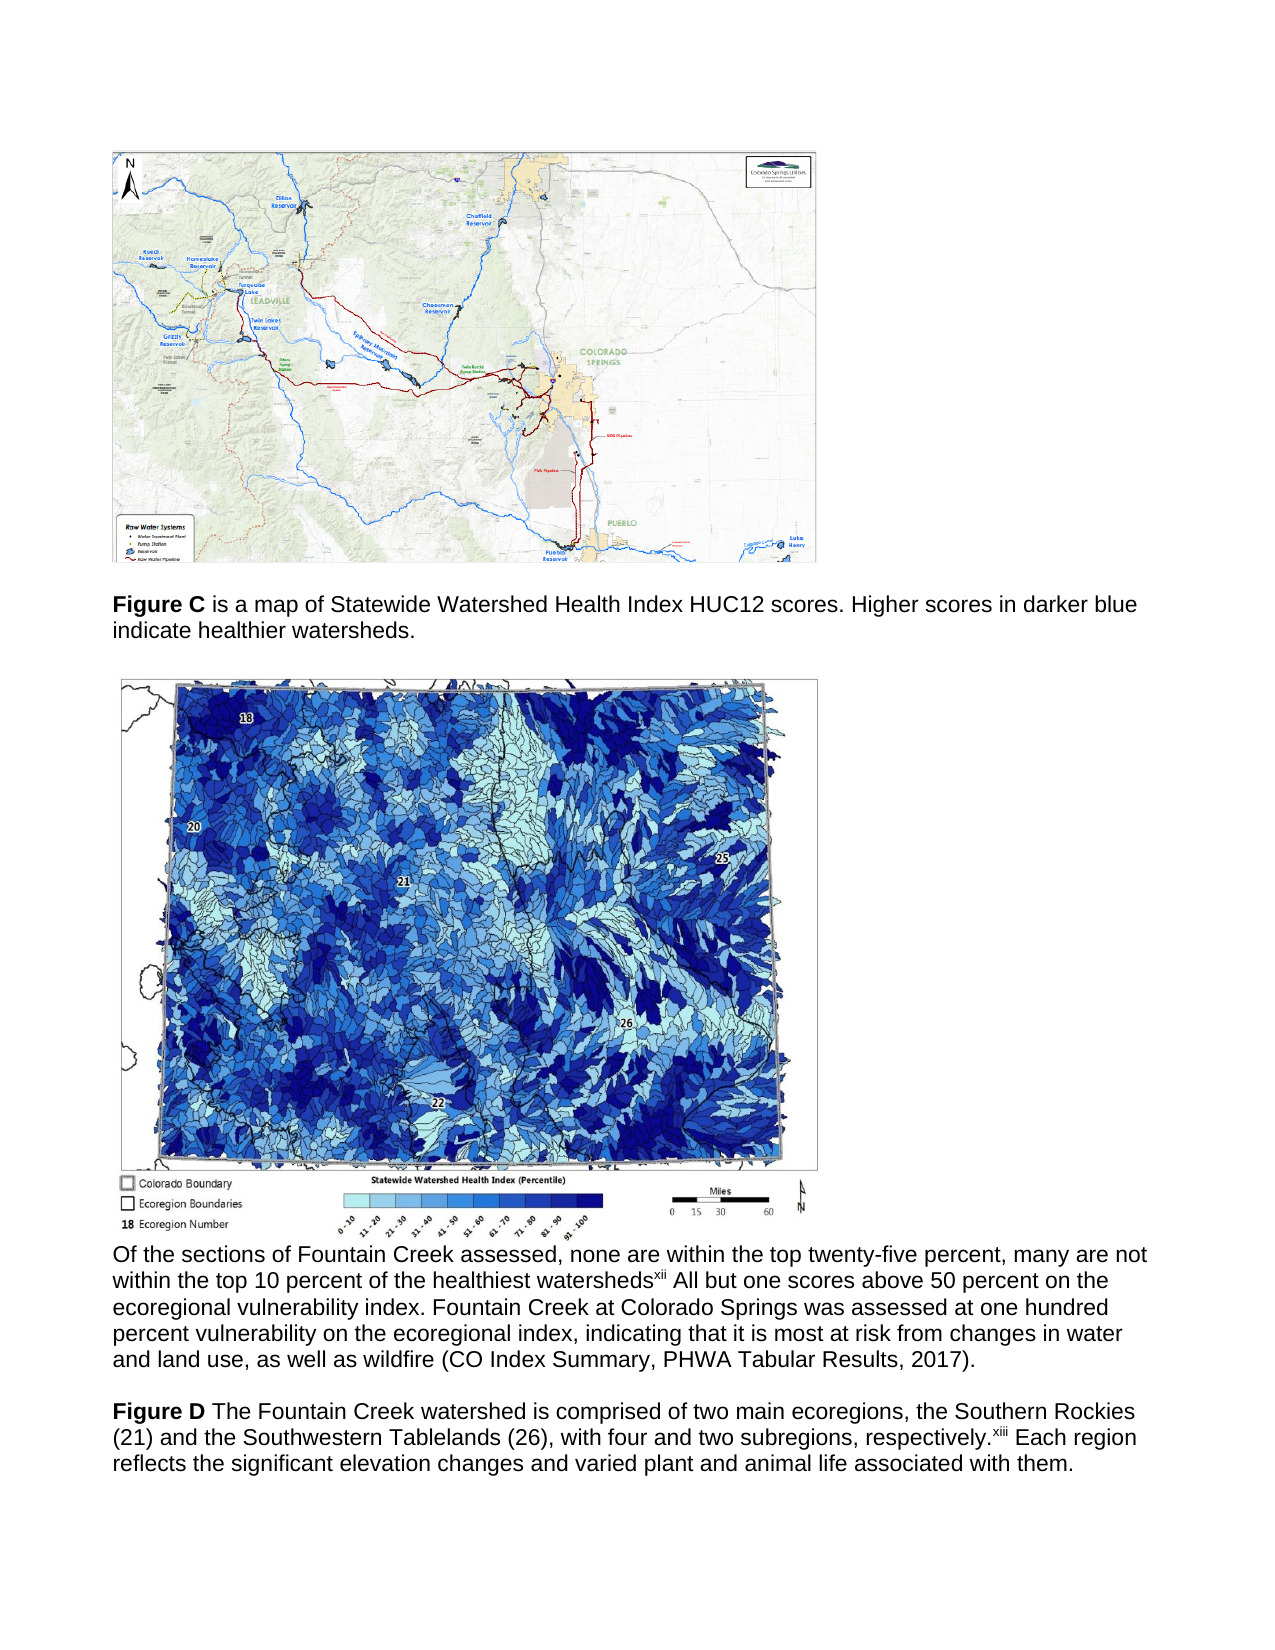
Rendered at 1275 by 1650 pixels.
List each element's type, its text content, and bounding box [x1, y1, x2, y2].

text Figure D The Fountain Creek atershed is comprised of two main ecoregions, the Southern Rockies (21) and the Southwestern Tablelands (26), with four and two subregions, respectively. reflect the significant elevation changes and varied plant and animal life associated with them. [112, 1398, 1162, 1477]
text Figure C is a map of Statewide Watershed Health Index HUC12 scores. Higher scores in darker blue indicate healthier watersheds. [112, 591, 1162, 643]
picture [112, 150, 817, 563]
picture [112, 669, 826, 1241]
text Of the sections of Fountain Creek assessed, none are in the top twenty-five All but one scores above 50 on the ecoregional vulnerability index. Fountain Creek at Colorado Springs was assessed at one hundredvulnerability on the ecoregional index, indicating that it is most at risk from water use, as well as wildfire (CO Index Summary, PHWA Tabular Results, 2017). [112, 1241, 1162, 1373]
